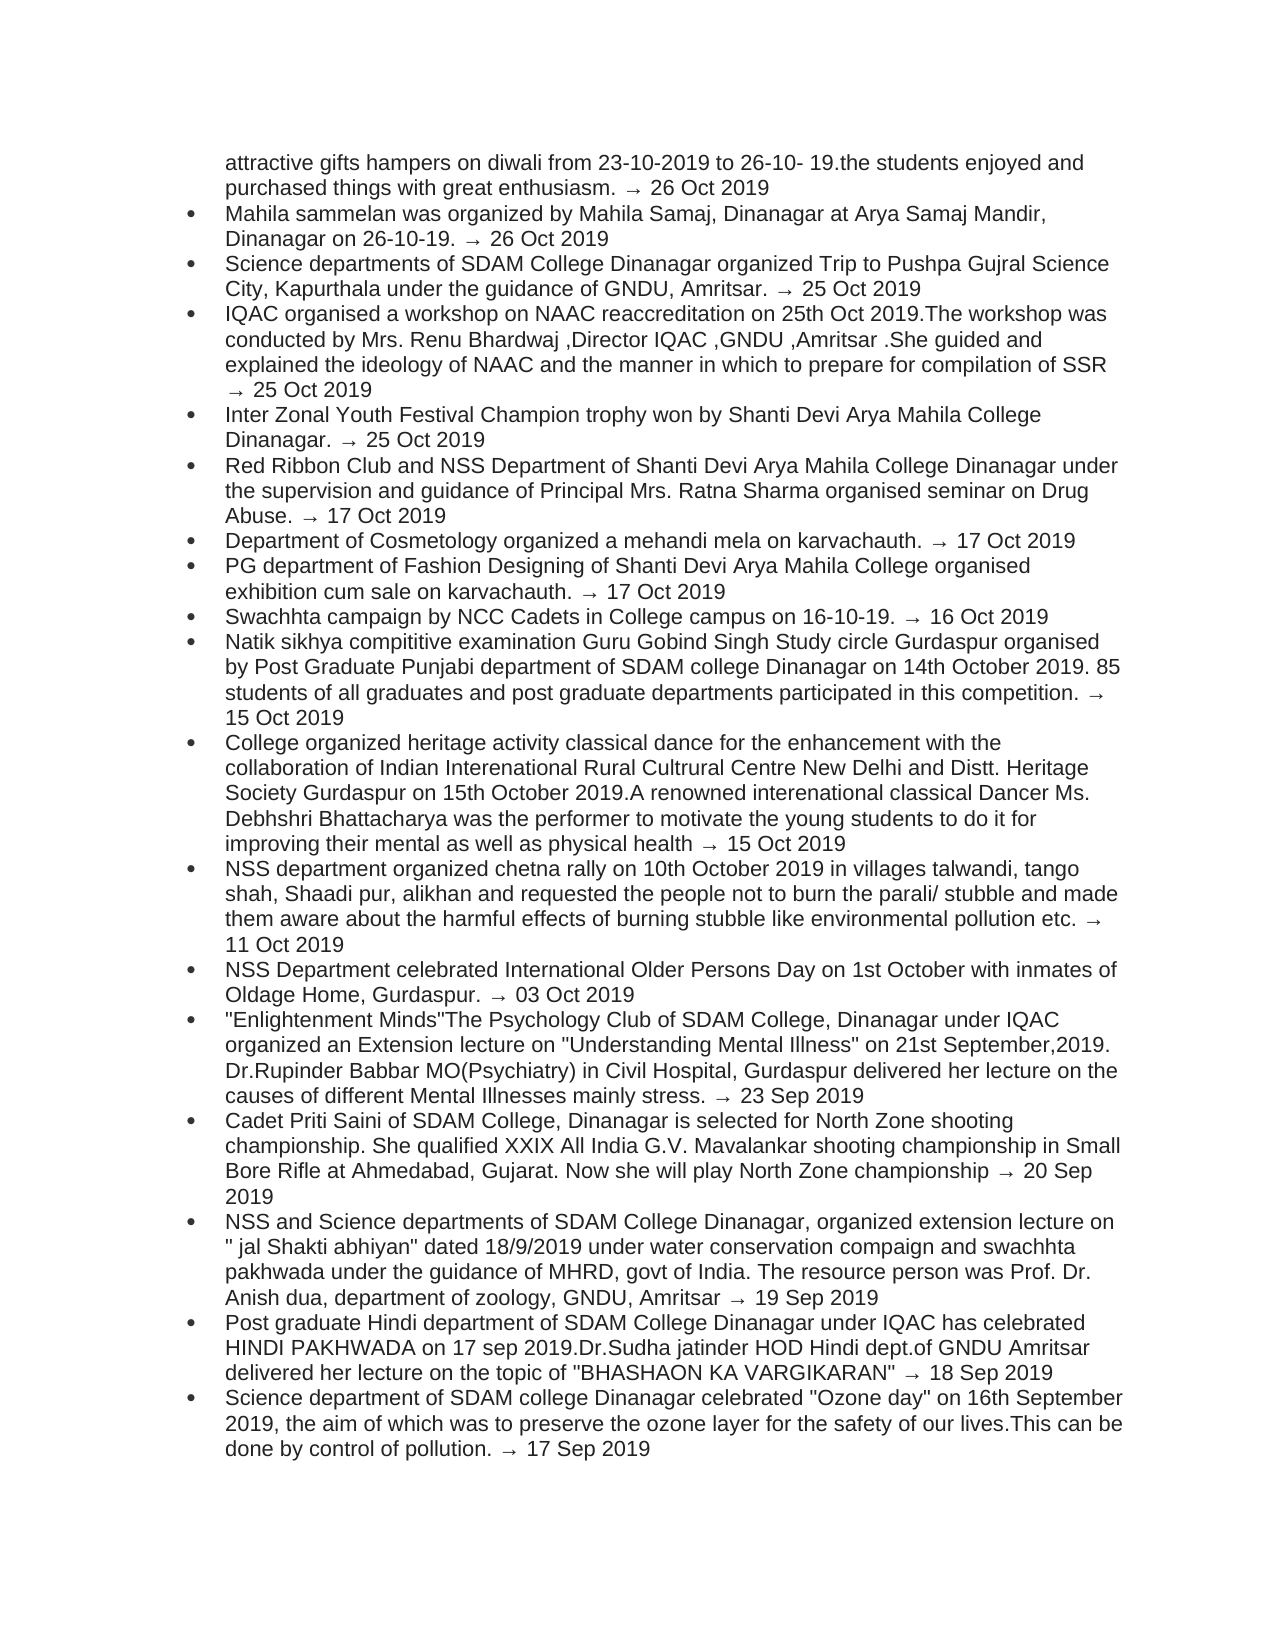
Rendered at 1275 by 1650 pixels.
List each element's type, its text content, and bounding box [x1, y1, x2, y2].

list "Enlightenment Minds"The Psychology Club of SDAM College, Dinanagar under IQAC organized an Extension lecture on "Understanding Mental Illness" on 21st September,2019. Dr.Rupinder Babbar MO(Psychiatry) in Civil Hospital, Gurdaspur delivered her lecture on the causes of different Mental Illnesses mainly stress. → 23 Sep 2019 [187, 1007, 1125, 1108]
list Department of Cosmetology organized a mehandi mela on karvachauth. → 17 Oct 2019 [187, 528, 1125, 553]
list PG department of Fashion Designing of Shanti Devi Arya Mahila College organised exhibition cum sale on karvachauth. → 17 Oct 2019 [187, 553, 1125, 604]
list Inter Zonal Youth Festival Champion trophy won by Shanti Devi Arya Mahila College Dinanagar. → 25 Oct 2019 [187, 402, 1125, 452]
list Swachhta campaign by NCC Cadets in College campus on 16-10-19. → 16 Oct 2019 [187, 604, 1125, 629]
list IQAC organised a workshop on NAAC reaccreditation on 25th Oct 2019.The workshop was conducted by Mrs. Renu Bhardwaj ,Director IQAC ,GNDU ,Amritsar .She guided and explained the ideology of NAAC and the manner in which to prepare for compilation of SSR → 25 Oct 2019 [187, 301, 1125, 402]
list NSS and Science departments of SDAM College Dinanagar, organized extension lecture on " jal Shakti abhiyan" dated 18/9/2019 under water conservation compaign and swachhta pakhwada under the guidance of MHRD, govt of India. The resource person was Prof. Dr. Anish dua, department of zoology, GNDU, Amritsar → 19 Sep 2019 [187, 1209, 1125, 1309]
list Natik sikhya compititive examination Guru Gobind Singh Study circle Gurdaspur organised by Post Graduate Punjabi department of SDAM college Dinanagar on 14th October 2019. 85 students of all graduates and post graduate departments participated in this competition. → 15 Oct 2019 [187, 629, 1125, 730]
list College organized heritage activity classical dance for the enhancement with the collaboration of Indian Interenational Rural Cultrural Centre New Delhi and Distt. Heritage Society Gurdaspur on 15th October 2019.A renowned interenational classical Dancer Ms. Debhshri Bhattacharya was the performer to motivate the young students to do it for improving their mental as well as physical health → 15 Oct 2019 [187, 730, 1125, 856]
list Cadet Priti Saini of SDAM College, Dinanagar is selected for North Zone shooting championship. She qualified XXIX All India G.V. Mavalankar shooting championship in Small Bore Rifle at Ahmedabad, Gujarat. Now she will play North Zone championship → 20 Sep 2019 [187, 1108, 1125, 1209]
list NSS Department celebrated International Older Persons Day on 1st October with inmates of Oldage Home, Gurdaspur. → 03 Oct 2019 [187, 957, 1125, 1007]
list Mahila sammelan was organized by Mahila Samaj, Dinanagar at Arya Samaj Mandir, Dinanagar on 26-10-19. → 26 Oct 2019 [187, 200, 1125, 251]
list Post graduate Hindi department of SDAM College Dinanagar under IQAC has celebrated HINDI PAKHWADA on 17 sep 2019.Dr.Sudha jatinder HOD Hindi dept.of GNDU Amritsar delivered her lecture on the topic of "BHASHAON KA VARGIKARAN" → 18 Sep 2019 [187, 1309, 1125, 1385]
list Red Ribbon Club and NSS Department of Shanti Devi Arya Mahila College Dinanagar under the supervision and guidance of Principal Mrs. Ratna Sharma organised seminar on Drug Abuse. → 17 Oct 2019 [187, 452, 1125, 528]
list NSS department organized chetna rally on 10th October 2019 in villages talwandi, tango shah, Shaadi pur, alikhan and requested the people not to burn the parali/ stubble and made them aware about the harmful effects of burning stubble like environmental pollution etc. → 11 Oct 2019 [187, 856, 1125, 957]
list Science departments of SDAM College Dinanagar organized Trip to Pushpa Gujral Science City, Kapurthala under the guidance of GNDU, Amritsar. → 25 Oct 2019 [187, 251, 1125, 301]
list Science department of SDAM college Dinanagar celebrated "Ozone day" on 16th September 2019, the aim of which was to preserve the ozone layer for the safety of our lives.This can be done by control of pollution. → 17 Sep 2019 [187, 1385, 1125, 1461]
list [187, 150, 1125, 200]
